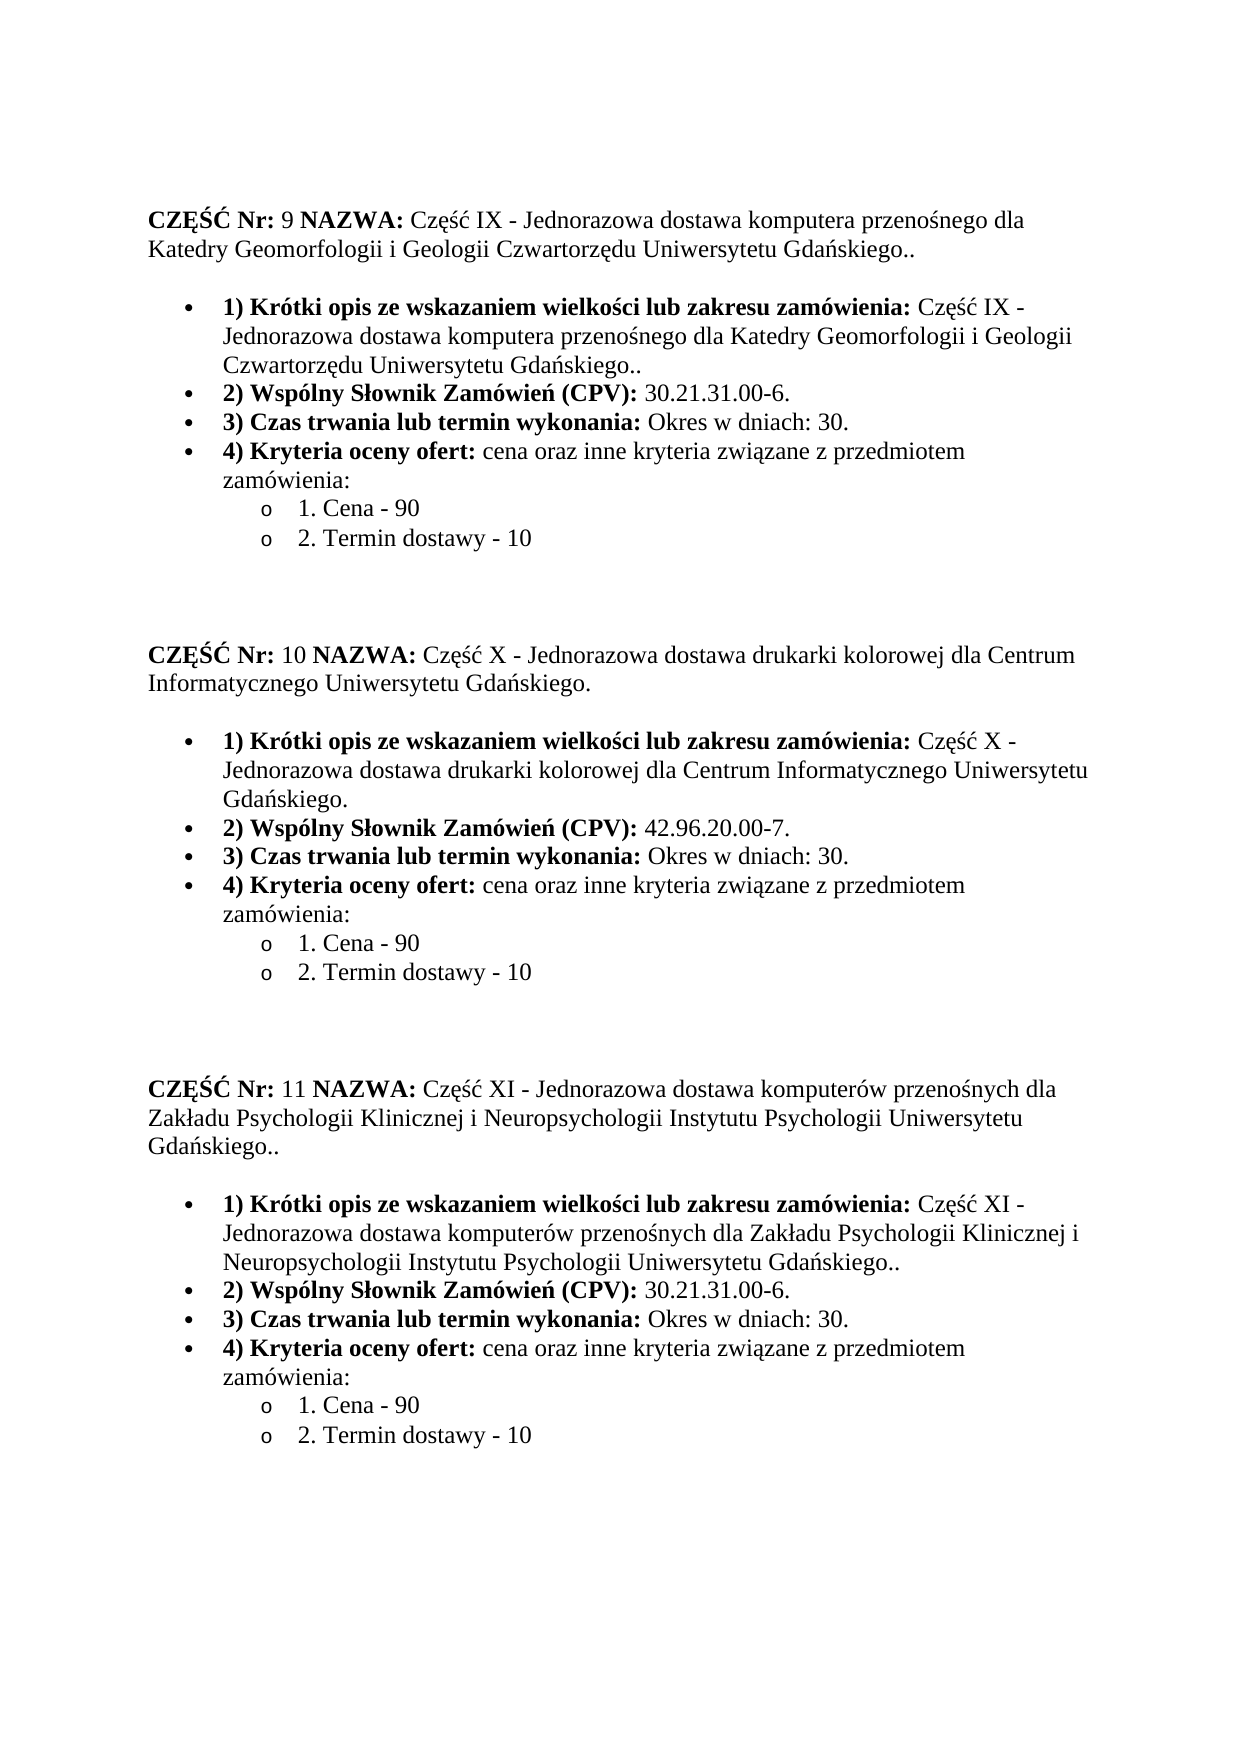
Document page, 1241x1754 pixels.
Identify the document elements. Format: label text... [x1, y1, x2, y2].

list 1. Cena - 90 [260, 493, 1093, 523]
list 3) Czas trwania lub termin wykonania: Okres w dniach: 30. [185, 841, 1093, 870]
list 2) Wspólny Słownik Zamówień (CPV): 30.21.31.00-6. [185, 1276, 1093, 1304]
text CZĘŚĆ Nr: 11 NAZWA: Część XI - Jednorazowa dostawa komputerów przenośnych dla Zakładu Psychologii Klinicznej i Neuropsychologii Instytutu Psychologii Uniwersytetu Gdańskiego.. [148, 1074, 1093, 1160]
list 3) Czas trwania lub termin wykonania: Okres w dniach: 30. [185, 1304, 1093, 1333]
list 1) Krótki opis ze wskazaniem wielkości lub zakresu zamówienia: Część IX - Jednorazowa dostawa komputera przenośnego dla Katedry Geomorfologii i Geologii Czwartorzędu Uniwersytetu Gdańskiego.. [185, 292, 1093, 378]
list 4) Kryteria oceny ofert: cena oraz inne kryteria związane z przedmiotem zamówienia: [185, 870, 1093, 928]
list 4) Kryteria oceny ofert: cena oraz inne kryteria związane z przedmiotem zamówienia: [185, 1333, 1093, 1391]
list 1. Cena - 90 [260, 928, 1093, 957]
list 2. Termin dostawy - 10 [260, 957, 1093, 987]
list 2) Wspólny Słownik Zamówień (CPV): 42.96.20.00-7. [185, 813, 1093, 841]
list 2. Termin dostawy - 10 [260, 523, 1093, 553]
text CZĘŚĆ Nr: 10 NAZWA: Część X - Jednorazowa dostawa drukarki kolorowej dla Centrum Informatycznego Uniwersytetu Gdańskiego. [148, 640, 1093, 697]
list 1. Cena - 90 [260, 1391, 1093, 1420]
list 1) Krótki opis ze wskazaniem wielkości lub zakresu zamówienia: Część X - Jednorazowa dostawa drukarki kolorowej dla Centrum Informatycznego Uniwersytetu Gdańskiego. [185, 726, 1093, 813]
list 1) Krótki opis ze wskazaniem wielkości lub zakresu zamówienia: Część XI - Jednorazowa dostawa komputerów przenośnych dla Zakładu Psychologii Klinicznej i Neuropsychologii Instytutu Psychologii Uniwersytetu Gdańskiego.. [185, 1189, 1093, 1276]
list 4) Kryteria oceny ofert: cena oraz inne kryteria związane z przedmiotem zamówienia: [185, 436, 1093, 493]
list 2. Termin dostawy - 10 [260, 1420, 1093, 1450]
text CZĘŚĆ Nr: 9 NAZWA: Część IX - Jednorazowa dostawa komputera przenośnego dla Katedry Geomorfologii i Geologii Czwartorzędu Uniwersytetu Gdańskiego.. [148, 206, 1093, 263]
list 2) Wspólny Słownik Zamówień (CPV): 30.21.31.00-6. [185, 378, 1093, 407]
list 3) Czas trwania lub termin wykonania: Okres w dniach: 30. [185, 407, 1093, 436]
